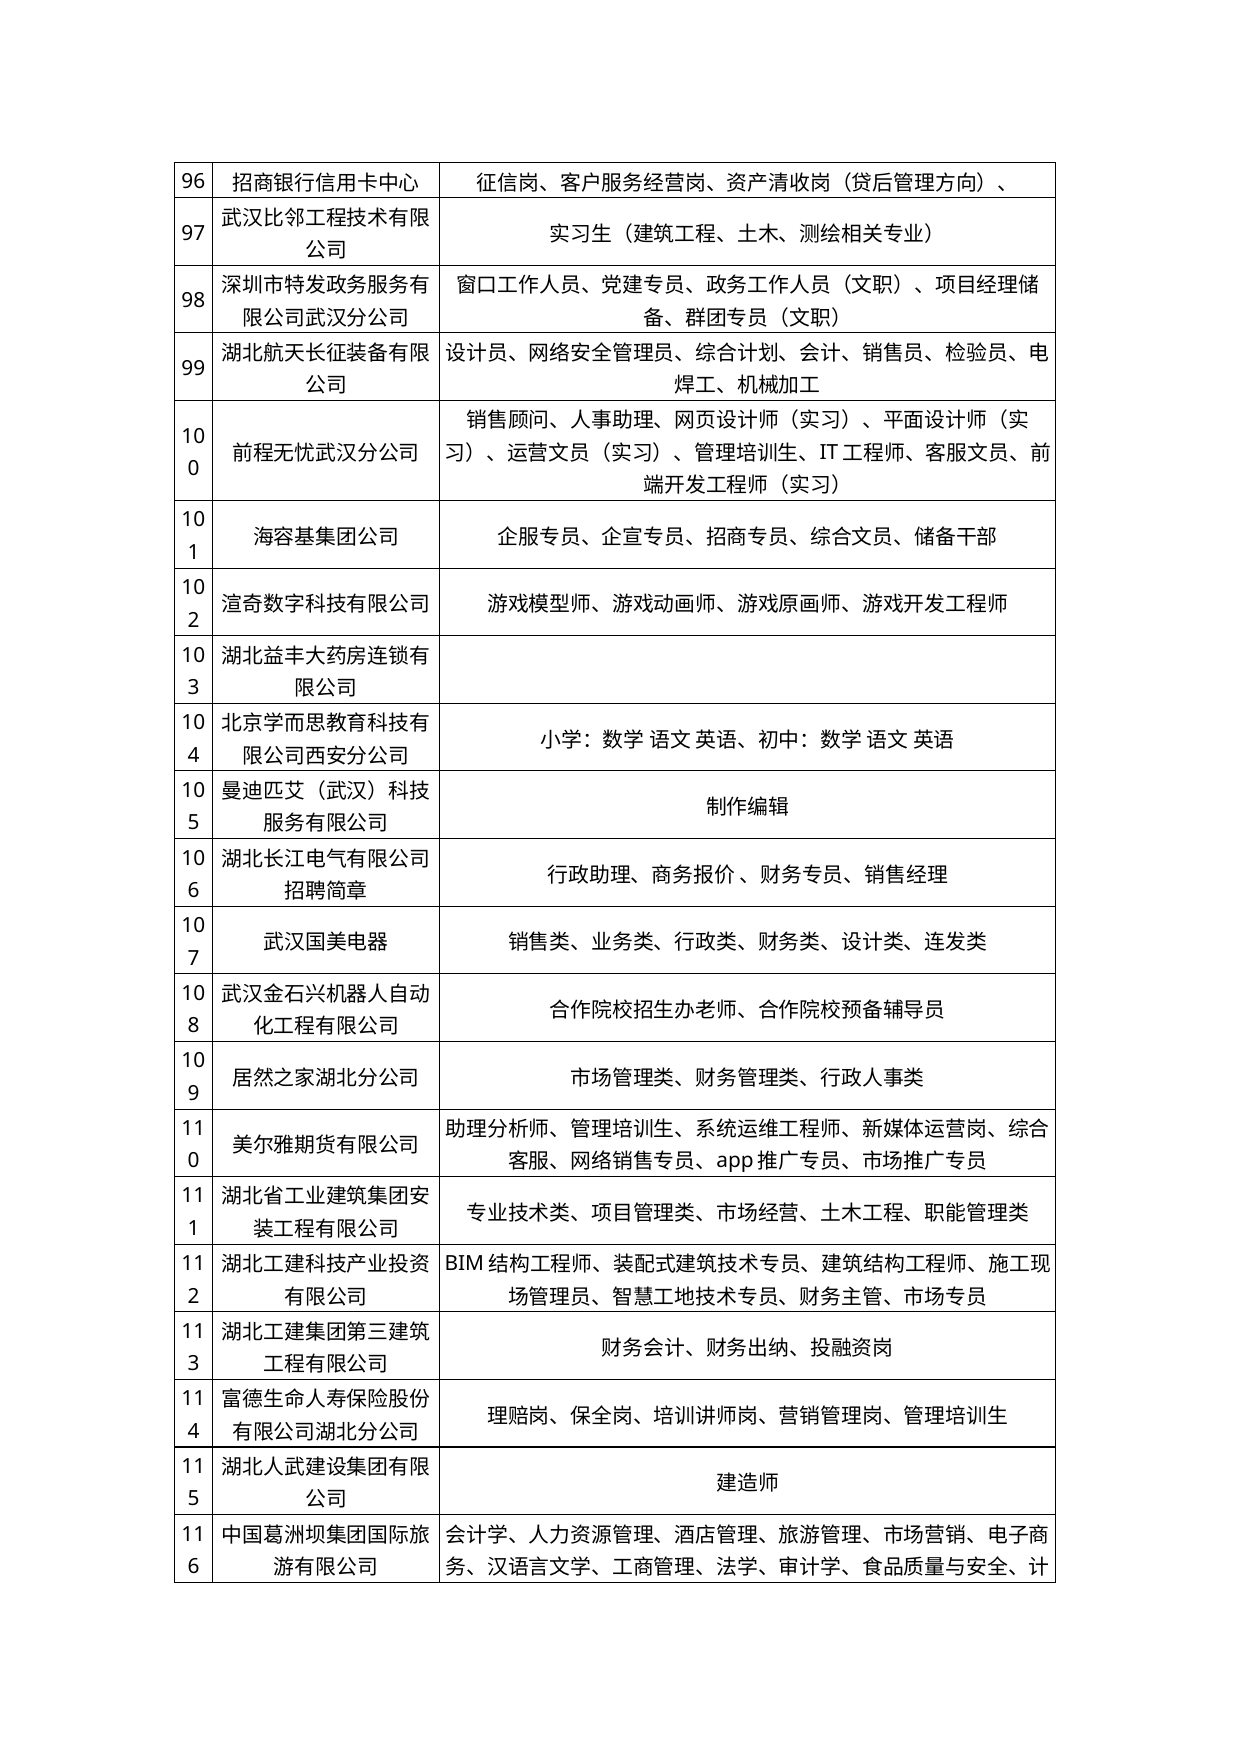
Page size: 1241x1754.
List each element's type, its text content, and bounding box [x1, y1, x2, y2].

table_cell 实习生（建筑工程、土木、测绘相关专业） [440, 198, 1055, 265]
table_cell 理赔岗、保全岗、培训讲师岗、营销管理岗、管理培训生 [440, 1380, 1055, 1446]
table_cell 窗口工作人员、党建专员、政务工作人员（文职）、项目经理储备、群团专员（文职） [440, 266, 1055, 332]
table_cell 建造师 [440, 1448, 1055, 1514]
table_cell 110 [175, 1110, 212, 1176]
table_cell 湖北工建集团第三建筑工程有限公司 [213, 1312, 439, 1379]
table_cell 113 [175, 1312, 212, 1379]
table_cell 湖北益丰大药房连锁有限公司 [213, 636, 439, 703]
table_cell 招商银行信用卡中心 [213, 163, 439, 197]
table_cell 武汉国美电器 [213, 907, 439, 973]
table_cell 销售顾问、人事助理、网页设计师（实习）、平面设计师（实习）、运营文员（实习）、管理培训生、IT工程师、客服文员、前端开发工程师（实习） [440, 401, 1055, 500]
table_cell 海容基集团公司 [213, 501, 439, 568]
table_cell 115 [175, 1448, 212, 1514]
table_cell 前程无忧武汉分公司 [213, 401, 439, 500]
table_cell 108 [175, 974, 212, 1041]
table_cell 专业技术类、项目管理类、市场经营、土木工程、职能管理类 [440, 1177, 1055, 1244]
table_cell 101 [175, 501, 212, 568]
table_cell 116 [175, 1515, 212, 1582]
table_cell 湖北人武建设集团有限公司 [213, 1448, 439, 1514]
table_cell 企服专员、企宣专员、招商专员、综合文员、储备干部 [440, 501, 1055, 568]
table_cell 设计员、网络安全管理员、综合计划、会计、销售员、检验员、电焊工、机械加工 [440, 333, 1055, 400]
table_cell 湖北航天长征装备有限公司 [213, 333, 439, 400]
table_cell 102 [175, 569, 212, 635]
table_cell 市场管理类、财务管理类、行政人事类 [440, 1042, 1055, 1108]
table_cell 行政助理、商务报价 、财务专员、销售经理 [440, 839, 1055, 906]
table_cell 98 [175, 266, 212, 332]
table_cell 助理分析师、管理培训生、系统运维工程师、新媒体运营岗、综合客服、网络销售专员、app推广专员、市场推广专员 [440, 1110, 1055, 1176]
table_cell 100 [175, 401, 212, 500]
table_cell 小学：数学 语文 英语、初中：数学 语文 英语 [440, 704, 1055, 770]
table_cell 114 [175, 1380, 212, 1446]
table_cell BIM结构工程师、装配式建筑技术专员、建筑结构工程师、施工现场管理员、智慧工地技术专员、财务主管、市场专员 [440, 1245, 1055, 1311]
table_cell 99 [175, 333, 212, 400]
table_cell 渲奇数字科技有限公司 [213, 569, 439, 635]
table_cell 106 [175, 839, 212, 906]
table_cell 湖北省工业建筑集团安装工程有限公司 [213, 1177, 439, 1244]
table_cell 深圳市特发政务服务有限公司武汉分公司 [213, 266, 439, 332]
table_cell 武汉比邻工程技术有限公司 [213, 198, 439, 265]
table_cell 109 [175, 1042, 212, 1108]
table_cell [440, 636, 1055, 703]
table_cell 居然之家湖北分公司 [213, 1042, 439, 1108]
table_cell 107 [175, 907, 212, 973]
table_cell 105 [175, 771, 212, 838]
table_cell 武汉金石兴机器人自动化工程有限公司 [213, 974, 439, 1041]
table_cell 制作编辑 [440, 771, 1055, 838]
table_cell 104 [175, 704, 212, 770]
table_cell 合作院校招生办老师、合作院校预备辅导员 [440, 974, 1055, 1041]
table_cell 111 [175, 1177, 212, 1244]
table_cell 曼迪匹艾（武汉）科技服务有限公司 [213, 771, 439, 838]
table_cell 中国葛洲坝集团国际旅游有限公司 [213, 1515, 439, 1582]
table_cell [440, 1515, 1055, 1582]
table_cell 富德生命人寿保险股份有限公司湖北分公司 [213, 1380, 439, 1446]
table_cell 湖北工建科技产业投资有限公司 [213, 1245, 439, 1311]
table_cell 征信岗、客户服务经营岗、资产清收岗（贷后管理方向）、 [440, 163, 1055, 197]
table_cell 96 [175, 163, 212, 197]
table_cell 北京学而思教育科技有限公司西安分公司 [213, 704, 439, 770]
table_cell 销售类、业务类、行政类、财务类、设计类、连发类 [440, 907, 1055, 973]
table_cell 112 [175, 1245, 212, 1311]
table_cell 湖北长江电气有限公司招聘简章 [213, 839, 439, 906]
table_cell 103 [175, 636, 212, 703]
table_cell 美尔雅期货有限公司 [213, 1110, 439, 1176]
table_cell 财务会计、财务出纳、投融资岗 [440, 1312, 1055, 1379]
table_cell 游戏模型师、游戏动画师、游戏原画师、游戏开发工程师 [440, 569, 1055, 635]
table_cell 97 [175, 198, 212, 265]
